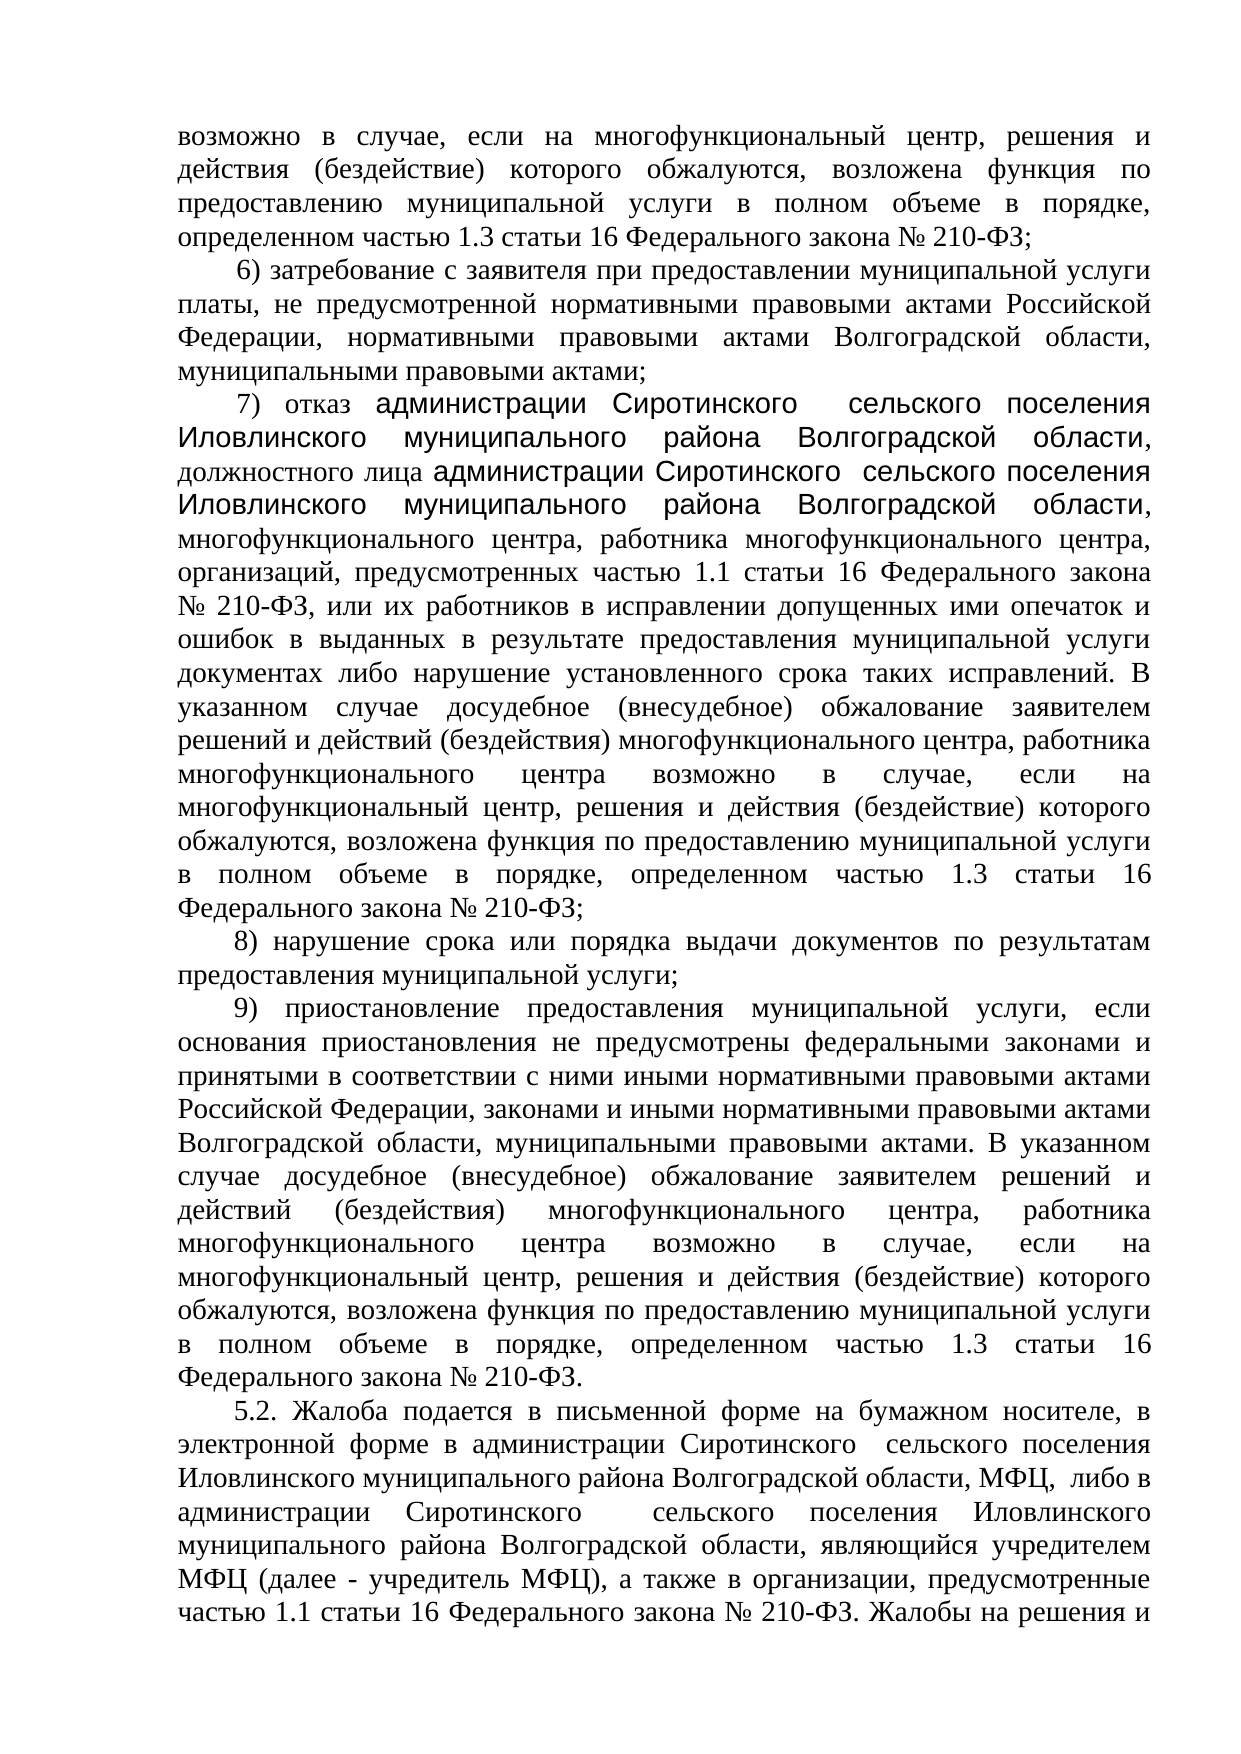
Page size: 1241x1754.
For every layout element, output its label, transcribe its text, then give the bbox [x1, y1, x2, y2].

text 6) затребование с заявителя при предоставлении муниципальной услуги платы, не предусмотренной нормативными правовыми актами Российской Федерации, нормативными правовыми актами Волгоградской области, муниципальными правовыми актами; [177, 252, 1152, 386]
text 7) отказ администрации Сиротинского сельского поселения Иловлинского муниципального района Волгоградской области, должностного лица администрации Сиротинского сельского поселения Иловлинского муниципального района Волгоградской области, многофункционального центра, работника многофункционального центра, организаций, предусмотренных частью 1.1 статьи 16 Федерального закона № 210-ФЗ, или их работников в исправлении допущенных ими опечаток и ошибок в выданных в результате предоставления муниципальной услуги документах либо нарушение установленного срока таких исправлений. В указанном случае досудебное (внесудебное) обжалование заявителем решений и действий (бездействия) многофункционального центра, работника многофункционального центра возможно в случае, если на многофункциональный центр, решения и действия (бездействие) которого обжалуются, возложена функция по предоставлению муниципальной услуги в полном объеме в порядке, определенном частью 1.3 статьи 16 Федерального закона № 210-ФЗ; [177, 386, 1152, 923]
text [177, 1393, 1152, 1628]
text 8) нарушение срока или порядка выдачи документов по результатам предоставления муниципальной услуги; [177, 923, 1152, 991]
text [177, 118, 1152, 252]
text 9) приостановление предоставления муниципальной услуги, если основания приостановления не предусмотрены федеральными законами и принятыми в соответствии с ними иными нормативными правовыми актами Российской Федерации, законами и иными нормативными правовыми актами Волгоградской области, муниципальными правовыми актами. В указанном случае досудебное (внесудебное) обжалование заявителем решений и действий (бездействия) многофункционального центра, работника многофункционального центра возможно в случае, если на многофункциональный центр, решения и действия (бездействие) которого обжалуются, возложена функция по предоставлению муниципальной услуги в полном объеме в порядке, определенном частью 1.3 статьи 16 Федерального закона № 210-ФЗ. [177, 991, 1152, 1393]
